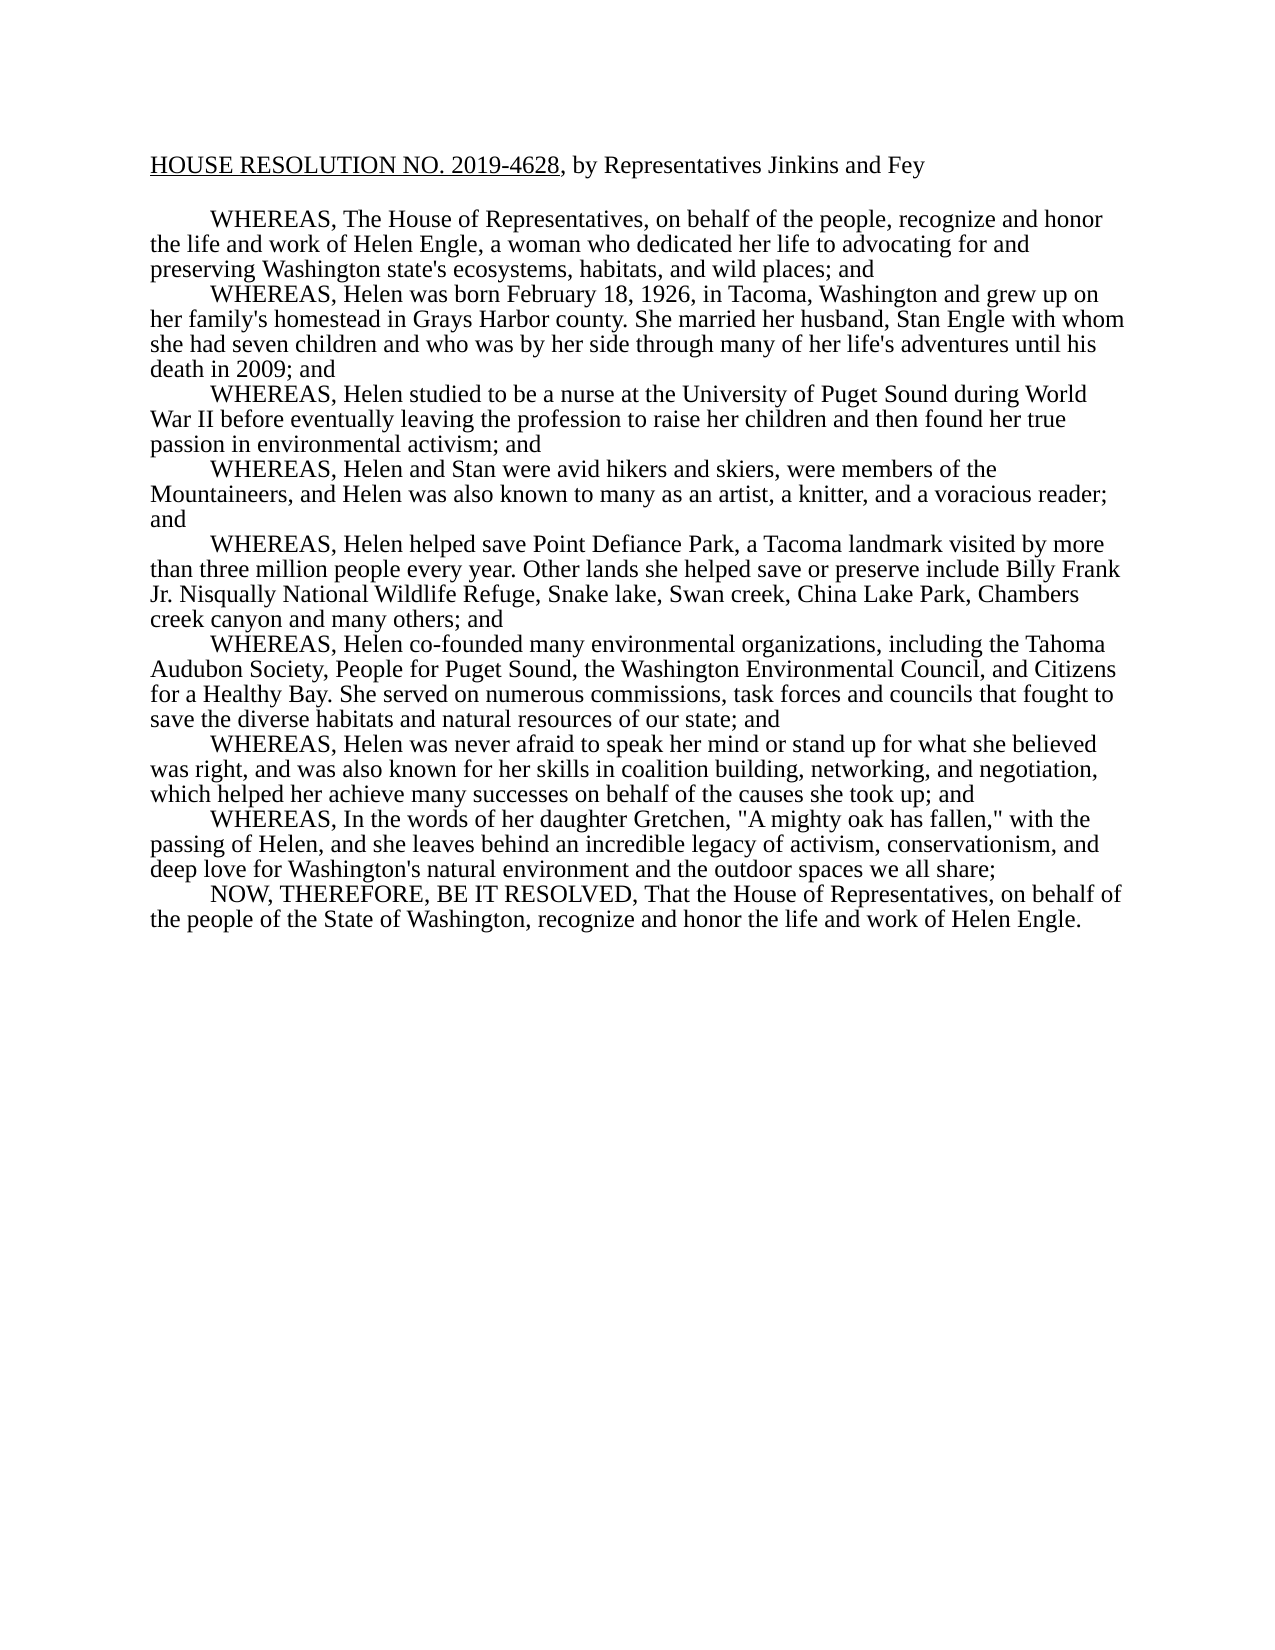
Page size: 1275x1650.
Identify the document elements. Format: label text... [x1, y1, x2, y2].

text HOUSE RESOLUTION NO. 2019-4628, by Representatives Jinkins and Fey [150, 150, 1125, 179]
text WHEREAS, Helen was born February 18, 1926, in Tacoma, Washington and grew up on her family's homestead in Grays Harbor county. She married her husband, Stan Engle with whom she had seven children and who was by her side through many of her life's adventures until his death in 2009; and [150, 282, 1125, 382]
text NOW, THEREFORE, BE IT RESOLVED, That the House of Representatives, on behalf of the people of the State of Washington, recognize and honor the life and work of Helen Engle. [150, 882, 1125, 932]
text WHEREAS, Helen studied to be a nurse at the University of Puget Sound during World War II before eventually leaving the profession to raise her children and then found her true passion in environmental activism; and [150, 382, 1125, 457]
text WHEREAS, Helen was never afraid to speak her mind or stand up for what she believed was right, and was also known for her skills in coalition building, networking, and negotiation, which helped her achieve many successes on behalf of the causes she took up; and [150, 732, 1125, 807]
text WHEREAS, Helen and Stan were avid hikers and skiers, were members of the Mountaineers, and Helen was also known to many as an artist, a knitter, and a voracious reader; and [150, 457, 1125, 532]
text WHEREAS, In the words of her daughter Gretchen, "A mighty oak has fallen," with the passing of Helen, and she leaves behind an incredible legacy of activism, conservationism, and deep love for Washington's natural environment and the outdoor spaces we all share; [150, 807, 1125, 882]
text WHEREAS, Helen co-founded many environmental organizations, including the Tahoma Audubon Society, People for Puget Sound, the Washington Environmental Council, and Citizens for a Healthy Bay. She served on numerous commissions, task forces and councils that fought to save the diverse habitats and natural resources of our state; and [150, 632, 1125, 732]
text WHEREAS, Helen helped save Point Defiance Park, a Tacoma landmark visited by more than three million people every year. Other lands she helped save or preserve include Billy Frank Jr. Nisqually National Wildlife Refuge, Snake lake, Swan creek, China Lake Park, Chambers creek canyon and many others; and [150, 532, 1125, 632]
text WHEREAS, The House of Representatives, on behalf of the people, recognize and honor the life and work of Helen Engle, a woman who dedicated her life to advocating for and preserving Washington state's ecosystems, habitats, and wild places; and [150, 207, 1125, 282]
